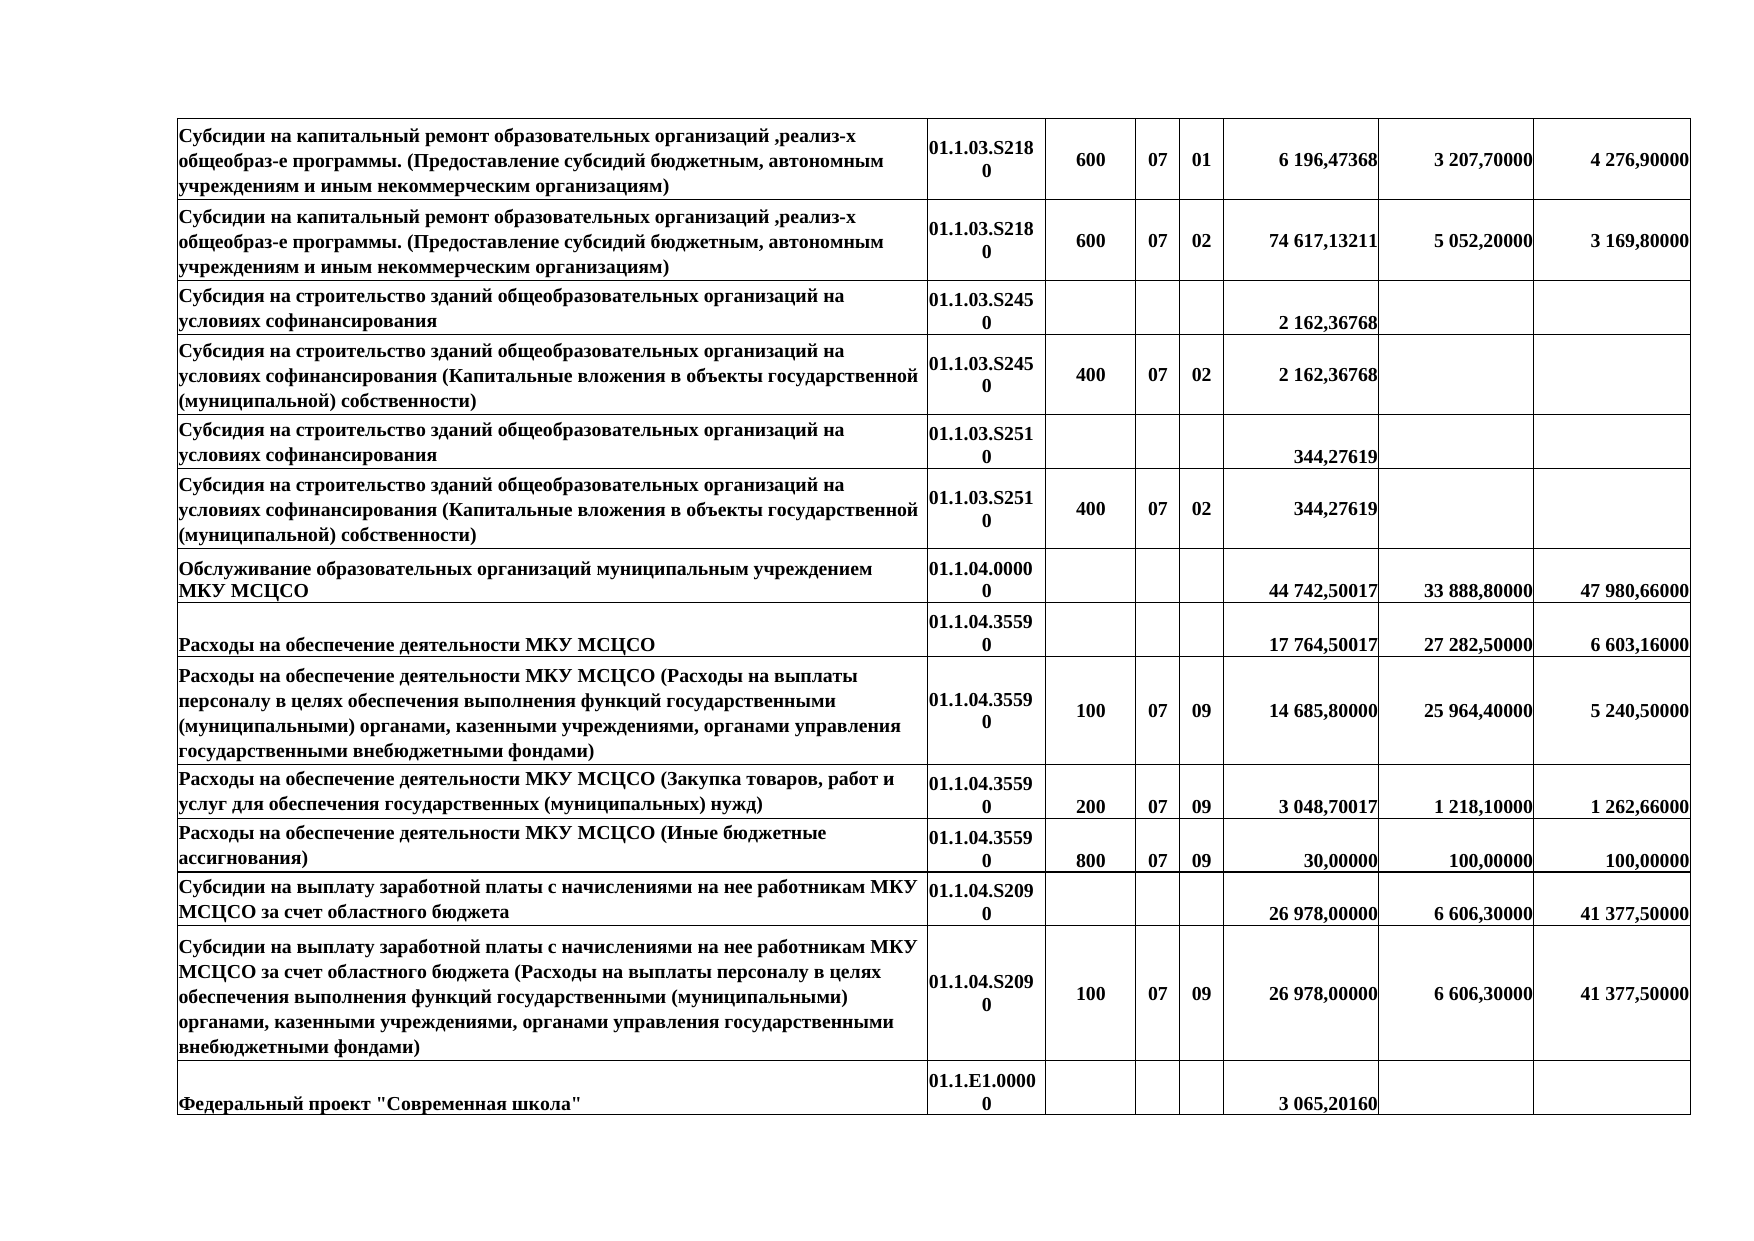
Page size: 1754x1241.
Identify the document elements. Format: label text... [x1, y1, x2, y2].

table_cell 01.1.04.3559 0 [928, 765, 1045, 817]
table_cell 09 [1180, 926, 1223, 1060]
table_cell 44 742,50017 [1224, 549, 1378, 602]
table_cell [1534, 415, 1690, 468]
table_cell 09 [1180, 657, 1223, 764]
table_cell 6 606,30000 [1379, 926, 1533, 1060]
table_cell [1379, 335, 1533, 414]
table_cell [1046, 549, 1135, 602]
table_cell [1136, 1061, 1179, 1114]
table_cell [1046, 603, 1135, 656]
table_header 3 207,70000 [1379, 119, 1533, 199]
table_cell Федеральный проект "Современная школа" [178, 1061, 927, 1114]
table_cell 01.1.04.S209 0 [928, 873, 1045, 925]
table_cell 1 218,10000 [1379, 765, 1533, 817]
table_cell Расходы на обеспечение деятельности МКУ МСЦСО [178, 603, 927, 656]
table_cell 02 [1180, 469, 1223, 548]
table_cell [1379, 469, 1533, 548]
table_cell 344,27619 [1224, 469, 1378, 548]
table_cell 6 606,30000 [1379, 873, 1533, 925]
table_cell 2 162,36768 [1224, 335, 1378, 414]
table_cell 100,00000 [1379, 819, 1533, 871]
table_cell [1534, 469, 1690, 548]
table_cell 01.1.03.S245 0 [928, 335, 1045, 414]
table_cell Расходы на обеспечение деятельности МКУ МСЦСО (Расходы на выплаты персоналу в целях обеспечения выполнения функций государственными (муниципальными) органами, казенными учреждениями, органами управления государственными внебюджетными фондами) [178, 657, 927, 764]
table_cell [1180, 281, 1223, 334]
table_cell [1046, 1061, 1135, 1114]
table_cell 01.1.04.0000 0 [928, 549, 1045, 602]
table_cell 09 [1180, 765, 1223, 817]
table_cell 01.1.04.3559 0 [928, 819, 1045, 871]
table_header 4 276,90000 [1534, 119, 1690, 199]
table_cell 47 980,66000 [1534, 549, 1690, 602]
table_cell Субсидия на строительство зданий общеобразовательных организаций на условиях софинансирования (Капитальные вложения в объекты государственной (муниципальной) собственности) [178, 335, 927, 414]
table_cell 07 [1136, 819, 1179, 871]
table_cell 01.1.04.3559 0 [928, 603, 1045, 656]
table_cell 01.1.03.S245 0 [928, 281, 1045, 334]
table_header 6 196,47368 [1224, 119, 1378, 199]
table_cell [1379, 281, 1533, 334]
table_cell 07 [1136, 657, 1179, 764]
table_cell 400 [1046, 469, 1135, 548]
table_cell 26 978,00000 [1224, 926, 1378, 1060]
table_cell [1180, 603, 1223, 656]
table_cell 17 764,50017 [1224, 603, 1378, 656]
table_cell [1180, 415, 1223, 468]
table_cell 25 964,40000 [1379, 657, 1533, 764]
table_cell 02 [1180, 335, 1223, 414]
table_cell [1046, 281, 1135, 334]
table_cell Субсидии на капитальный ремонт образовательных организаций ,реализ-х общеобраз-е программы. (Предоставление субсидий бюджетным, автономным учреждениям и иным некоммерческим организациям) [178, 200, 927, 280]
table_cell [1534, 1061, 1690, 1114]
table_cell 07 [1136, 926, 1179, 1060]
table_header 01.1.03.S218 0 [928, 119, 1045, 199]
table_cell 41 377,50000 [1534, 926, 1690, 1060]
table_cell [1136, 603, 1179, 656]
table_cell [1180, 873, 1223, 925]
table_cell 6 603,16000 [1534, 603, 1690, 656]
table_cell 01.1.04.S209 0 [928, 926, 1045, 1060]
table_header Субсидии на капитальный ремонт образовательных организаций ,реализ-х общеобраз-е программы. (Предоставление субсидий бюджетным, автономным учреждениям и иным некоммерческим организациям) [178, 119, 927, 199]
table_cell 07 [1136, 469, 1179, 548]
table_cell 5 240,50000 [1534, 657, 1690, 764]
table_cell 41 377,50000 [1534, 873, 1690, 925]
table_cell 09 [1180, 819, 1223, 871]
table_cell 26 978,00000 [1224, 873, 1378, 925]
table_cell 01.1.03.S218 0 [928, 200, 1045, 280]
table_cell 27 282,50000 [1379, 603, 1533, 656]
table_cell 07 [1136, 200, 1179, 280]
table_cell 01.1.E1.0000 0 [928, 1061, 1045, 1114]
table_cell [1180, 549, 1223, 602]
table_cell [1136, 549, 1179, 602]
table_cell 100,00000 [1534, 819, 1690, 871]
table_cell 3 169,80000 [1534, 200, 1690, 280]
table_cell 2 162,36768 [1224, 281, 1378, 334]
table_cell 400 [1046, 335, 1135, 414]
table_cell 02 [1180, 200, 1223, 280]
table_cell [1136, 415, 1179, 468]
table_cell 01.1.03.S251 0 [928, 415, 1045, 468]
table_cell 600 [1046, 200, 1135, 280]
table_cell 07 [1136, 335, 1179, 414]
table_header 01 [1180, 119, 1223, 199]
table_cell [1534, 335, 1690, 414]
table_cell [1136, 873, 1179, 925]
table_cell 5 052,20000 [1379, 200, 1533, 280]
table_cell 3 065,20160 [1224, 1061, 1378, 1114]
table_cell 200 [1046, 765, 1135, 817]
table_cell 344,27619 [1224, 415, 1378, 468]
table_cell Расходы на обеспечение деятельности МКУ МСЦСО (Иные бюджетные ассигнования) [178, 819, 927, 871]
table_cell 100 [1046, 926, 1135, 1060]
table_cell Обслуживание образовательных организаций муниципальным учреждением МКУ МСЦСО [178, 549, 927, 602]
table_cell 1 262,66000 [1534, 765, 1690, 817]
table_cell [1180, 1061, 1223, 1114]
table_cell Субсидия на строительство зданий общеобразовательных организаций на условиях софинансирования [178, 281, 927, 334]
table_cell 07 [1136, 765, 1179, 817]
table_cell [1046, 873, 1135, 925]
table_cell 14 685,80000 [1224, 657, 1378, 764]
table_cell 01.1.03.S251 0 [928, 469, 1045, 548]
table_cell Субсидии на выплату заработной платы с начислениями на нее работникам МКУ МСЦСО за счет областного бюджета [178, 873, 927, 925]
table_cell 800 [1046, 819, 1135, 871]
table_cell 01.1.04.3559 0 [928, 657, 1045, 764]
table_cell 74 617,13211 [1224, 200, 1378, 280]
table_cell [1379, 415, 1533, 468]
table_cell [1534, 281, 1690, 334]
table_cell 33 888,80000 [1379, 549, 1533, 602]
table_header 07 [1136, 119, 1179, 199]
table_cell [1136, 281, 1179, 334]
table_cell Субсидия на строительство зданий общеобразовательных организаций на условиях софинансирования (Капитальные вложения в объекты государственной (муниципальной) собственности) [178, 469, 927, 548]
table_cell [1046, 415, 1135, 468]
table_cell Субсидии на выплату заработной платы с начислениями на нее работникам МКУ МСЦСО за счет областного бюджета (Расходы на выплаты персоналу в целях обеспечения выполнения функций государственными (муниципальными) органами, казенными учреждениями, органами управления государственными внебюджетными фондами) [178, 926, 927, 1060]
table_cell 30,00000 [1224, 819, 1378, 871]
table_cell Расходы на обеспечение деятельности МКУ МСЦСО (Закупка товаров, работ и услуг для обеспечения государственных (муниципальных) нужд) [178, 765, 927, 817]
table_cell 100 [1046, 657, 1135, 764]
table_cell Субсидия на строительство зданий общеобразовательных организаций на условиях софинансирования [178, 415, 927, 468]
table_cell [1379, 1061, 1533, 1114]
table_cell 3 048,70017 [1224, 765, 1378, 817]
table_header 600 [1046, 119, 1135, 199]
